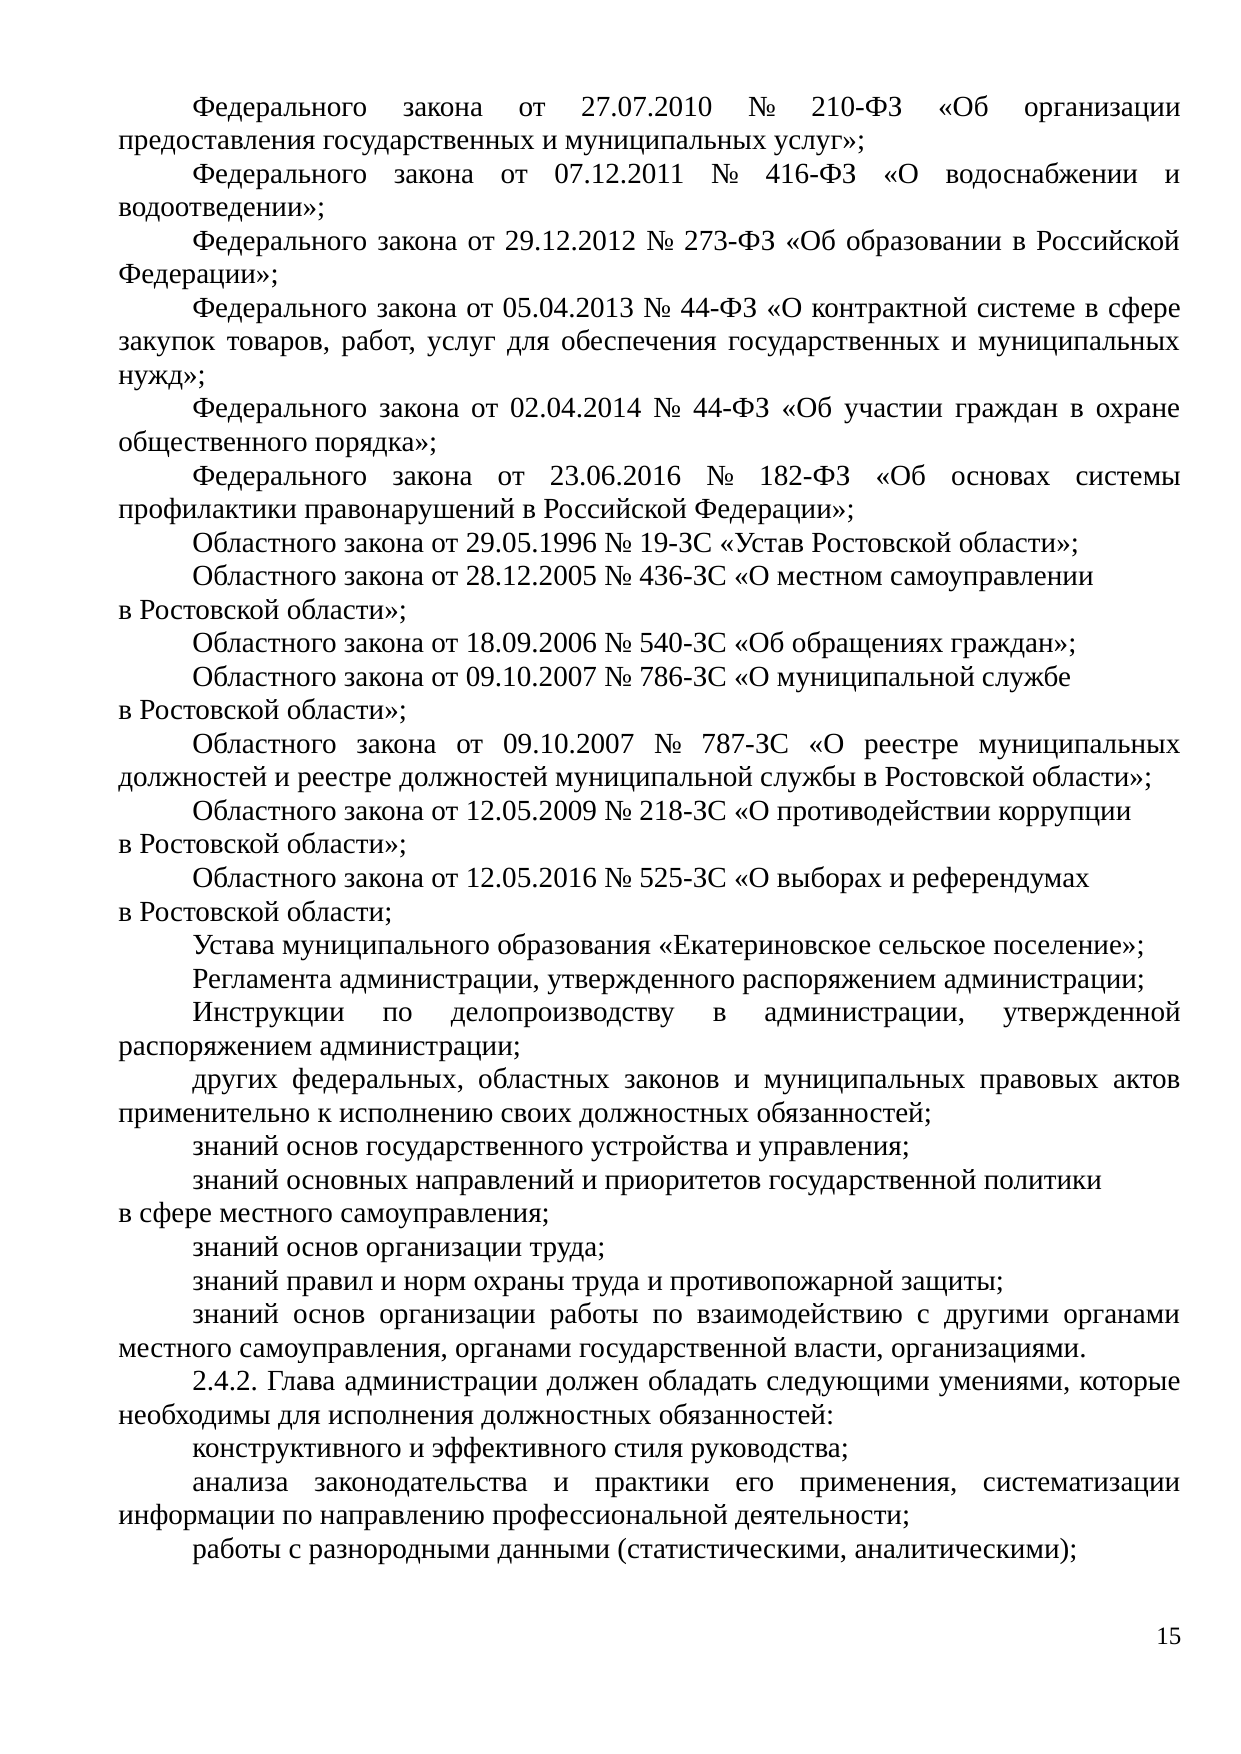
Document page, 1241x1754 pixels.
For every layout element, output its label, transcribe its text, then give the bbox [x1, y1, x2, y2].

text других федеральных, областных законов и муниципальных правовых актов применительно к исполнению своих должностных обязанностей; [118, 1061, 1181, 1128]
text Устава муниципального образования «Екатериновское сельское поселение»; [118, 927, 1181, 961]
text знаний основных направлений и приоритетов государственной политики в сфере местного самоуправления; [118, 1162, 1181, 1229]
text Федерального закона от 27.07.2010 № 210-ФЗ «Об организации предоставления государственных и муниципальных услуг»; [118, 89, 1181, 156]
text Областного закона от 29.05.1996 № 19-ЗС «Устав Ростовской области»; [118, 525, 1181, 558]
text знаний основ организации труда; [118, 1229, 1181, 1263]
text Областного закона от 09.10.2007 № 787-ЗС «О реестре муниципальных должностей и реестре должностей муниципальной службы в Ростовской области»; [118, 726, 1181, 793]
text работы с разнородными данными (статистическими, аналитическими); [118, 1531, 1181, 1564]
text Регламента администрации, утвержденного распоряжением администрации; [118, 961, 1181, 994]
text конструктивного и эффективного стиля руководства; [118, 1430, 1181, 1464]
text знаний основ организации работы по взаимодействию с другими органами местного самоуправления, органами государственной власти, организациями. [118, 1296, 1181, 1363]
text Федерального закона от 07.12.2011 № 416-ФЗ «О водоснабжении и водоотведении»; [118, 156, 1181, 223]
text знаний основ государственного устройства и управления; [118, 1128, 1181, 1162]
text анализа законодательства и практики его применения, систематизации информации по направлению профессиональной деятельности; [118, 1464, 1181, 1531]
text 2.4.2. Глава администрации должен обладать следующими умениями, которые необходимы для исполнения должностных обязанностей: [118, 1363, 1181, 1430]
text Федерального закона от 23.06.2016 № 182-ФЗ «Об основах системы профилактики правонарушений в Российской Федерации»; [118, 458, 1181, 525]
text Областного закона от 28.12.2005 № 436-ЗС «О местном самоуправлении в Ростовской области»; [118, 558, 1181, 625]
text Областного закона от 18.09.2006 № 540-ЗС «Об обращениях граждан»; [118, 625, 1181, 659]
text знаний правил и норм охраны труда и противопожарной защиты; [118, 1263, 1181, 1296]
text Федерального закона от 02.04.2014 № 44-ФЗ «Об участии граждан в охране общественного порядка»; [118, 391, 1181, 458]
text Областного закона от 12.05.2016 № 525-ЗС «О выборах и референдумах в Ростовской области; [118, 860, 1181, 927]
text Инструкции по делопроизводству в администрации, утвержденной распоряжением администрации; [118, 994, 1181, 1061]
text Областного закона от 12.05.2009 № 218-ЗС «О противодействии коррупции в Ростовской области»; [118, 793, 1181, 860]
text Федерального закона от 29.12.2012 № 273-ФЗ «Об образовании в Российской Федерации»; [118, 223, 1181, 290]
text Федерального закона от 05.04.2013 № 44-ФЗ «О контрактной системе в сфере закупок товаров, работ, услуг для обеспечения государственных и муниципальных нужд»; [118, 290, 1181, 391]
text Областного закона от 09.10.2007 № 786-ЗС «О муниципальной службе в Ростовской области»; [118, 659, 1181, 726]
